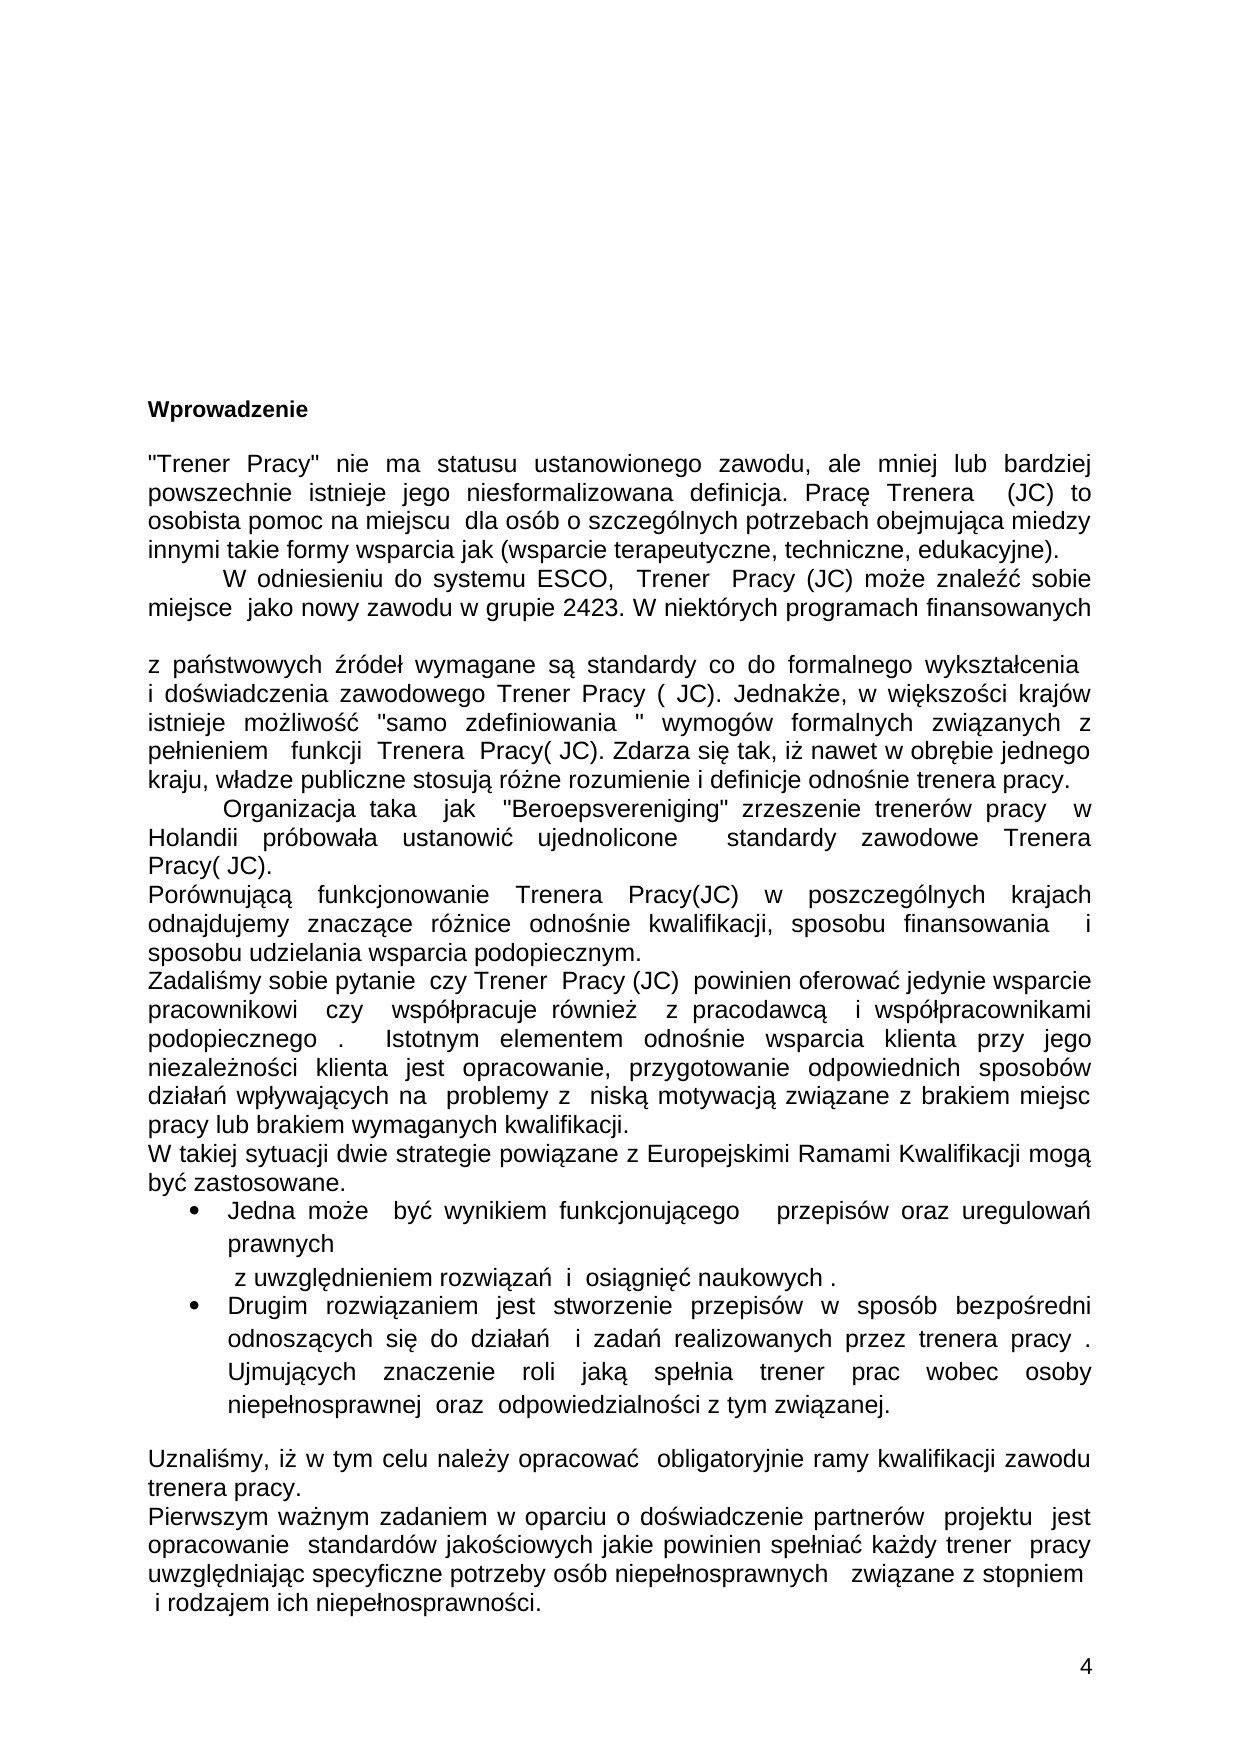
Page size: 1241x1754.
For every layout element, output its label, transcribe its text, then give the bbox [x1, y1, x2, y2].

text Porównującą funkcjonowanie Trenera Pracy(JC) w poszczególnych krajach odnajdujemy znaczące różnice odnośnie kwalifikacji, sposobu finansowania i sposobu udzielania wsparcia podopiecznym. [148, 880, 1093, 966]
text Uznaliśmy, iż w tym celu należy opracować obligatoryjnie ramy kwalifikacji zawodu trenera pracy. [148, 1444, 1093, 1502]
text W odniesieniu do systemu ESCO, Trener Pracy (JC) może znaleźć sobie miejsce jako nowy zawodu w grupie 2423. W niektórych programach finansowanych z państwowych źródeł wymagane są standardy co do formalnego wykształcenia i doświadczenia zawodowego Trener Pracy ( JC). Jednakże, w większości krajów istnieje możliwość "samo zdefiniowania " wymogów formalnych związanych z pełnieniem funkcji Trenera Pracy( JC). Zdarza się tak, iż nawet w obrębie jednego kraju, władze publiczne stosują różne rozumienie i definicje odnośnie trenera pracy. [148, 564, 1093, 794]
list Drugim rozwiązaniem jest stworzenie przepisów w sposób bezpośredni odnoszących się do działań i zadań realizowanych przez trenera pracy . Ujmujących znaczenie roli jaką spełnia trener prac wobec osoby niepełnosprawnej oraz odpowiedzialności z tym związanej. [190, 1291, 1093, 1419]
list Jedna może być wynikiem funkcjonującego przepisów oraz uregulowań prawnych [190, 1196, 1093, 1258]
text "Trener Pracy" nie ma statusu ustanowionego zawodu, ale mniej lub bardziej powszechnie istnieje jego niesformalizowana definicja. Pracę Trenera (JC) to osobista pomoc na miejscu dla osób o szczególnych potrzebach obejmująca miedzy innymi takie formy wsparcia jak (wsparcie terapeutyczne, techniczne, edukacyjne). [148, 449, 1093, 564]
text Pierwszym ważnym zadaniem w oparciu o doświadczenie partnerów projektu jest opracowanie standardów jakościowych jakie powinien spełniać każdy trener pracy uwzględniając specyficzne potrzeby osób niepełnosprawnych związane z stopniem i rodzajem ich niepełnosprawności. [148, 1502, 1093, 1617]
list z uwzględnieniem rozwiązań i osiągnięć naukowych . [227, 1262, 1093, 1291]
text Organizacja taka jak "Beroepsvereniging" zrzeszenie trenerów pracy w Holandii próbowała ustanowić ujednolicone standardy zawodowe Trenera Pracy( JC). [148, 794, 1093, 880]
subtitle Wprowadzenie [148, 396, 1093, 422]
text Zadaliśmy sobie pytanie czy Trener Pracy (JC) powinien oferować jedynie wsparcie pracownikowi czy współpracuje również z pracodawcą i współpracownikami podopiecznego . Istotnym elementem odnośnie wsparcia klienta przy jego niezależności klienta jest opracowanie, przygotowanie odpowiednich sposobów działań wpływających na problemy z niską motywacją związane z brakiem miejsc pracy lub brakiem wymaganych kwalifikacji. [148, 966, 1093, 1139]
text W takiej sytuacji dwie strategie powiązane z Europejskimi Ramami Kwalifikacji mogą być zastosowane. [148, 1139, 1093, 1196]
